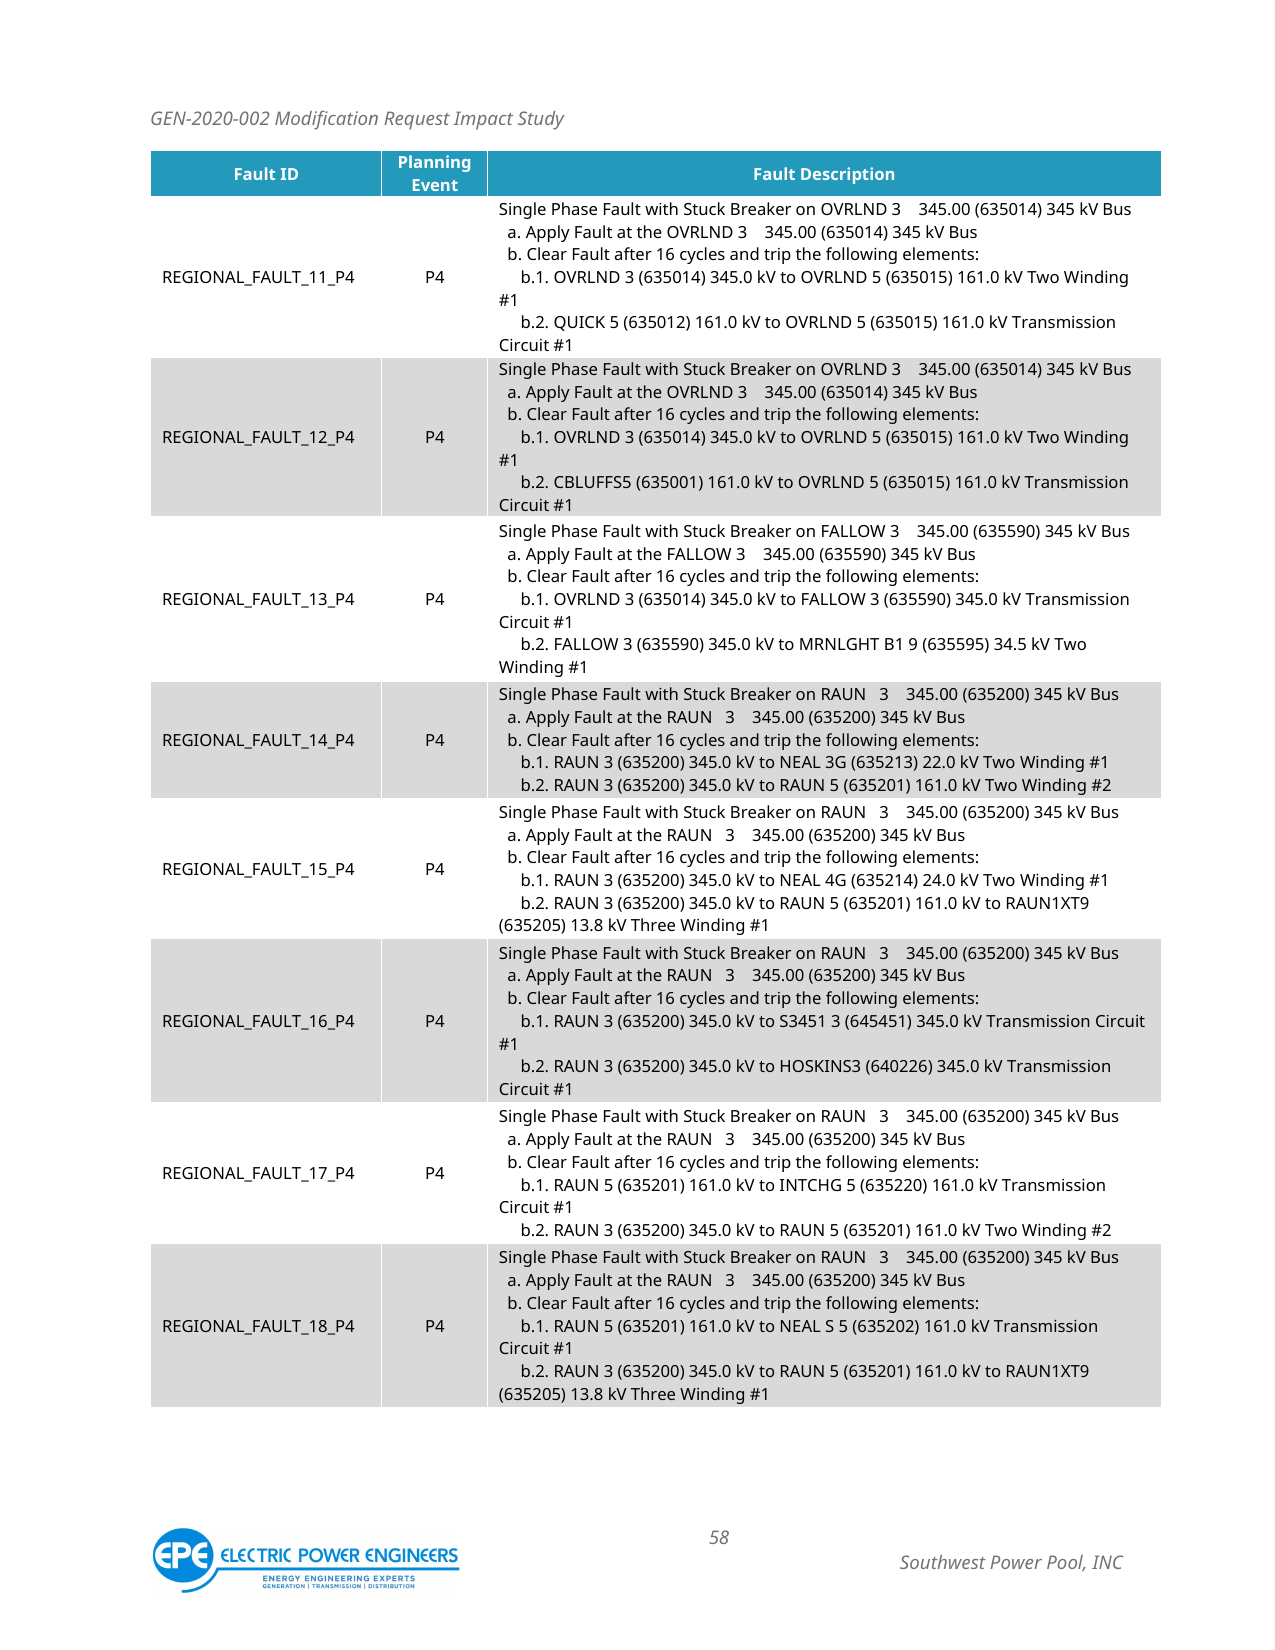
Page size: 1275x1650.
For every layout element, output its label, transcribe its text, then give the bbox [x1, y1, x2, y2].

table_cell REGIONAL_FAULT_18_P4 [151, 1244, 381, 1407]
table_cell REGIONAL_FAULT_13_P4 [151, 518, 381, 681]
table_cell Single Phase Fault with Stuck Breaker on OVRLND 3 345.00 (635014) 345 kV Bus a. Apply Fault at the OVRLND 3 345.00 (635014) 345 kV Bus b. Clear Fault after 16 cycles and trip the following elements: b.1. OVRLND 3 (635014) 345.0 kV to OVRLND 5 (635015) 161.0 kV Two Winding #1 b.2. CBLUFFS5 (635001) 161.0 kV to OVRLND 5 (635015) 161.0 kV Transmission Circuit #1 [488, 358, 1161, 516]
table_cell REGIONAL_FAULT_12_P4 [151, 358, 381, 516]
table_cell Single Phase Fault with Stuck Breaker on RAUN 3 345.00 (635200) 345 kV Bus a. Apply Fault at the RAUN 3 345.00 (635200) 345 kV Bus b. Clear Fault after 16 cycles and trip the following elements: b.1. RAUN 5 (635201) 161.0 kV to INTCHG 5 (635220) 161.0 kV Transmission Circuit #1 b.2. RAUN 3 (635200) 345.0 kV to RAUN 5 (635201) 161.0 kV Two Winding #2 [488, 1104, 1161, 1243]
table_header Fault Description [488, 151, 1161, 196]
table_cell Single Phase Fault with Stuck Breaker on FALLOW 3 345.00 (635590) 345 kV Bus a. Apply Fault at the FALLOW 3 345.00 (635590) 345 kV Bus b. Clear Fault after 16 cycles and trip the following elements: b.1. OVRLND 3 (635014) 345.0 kV to FALLOW 3 (635590) 345.0 kV Transmission Circuit #1 b.2. FALLOW 3 (635590) 345.0 kV to MRNLGHT B1 9 (635595) 34.5 kV Two Winding #1 [488, 518, 1161, 681]
table_cell Single Phase Fault with Stuck Breaker on RAUN 3 345.00 (635200) 345 kV Bus a. Apply Fault at the RAUN 3 345.00 (635200) 345 kV Bus b. Clear Fault after 16 cycles and trip the following elements: b.1. RAUN 3 (635200) 345.0 kV to S3451 3 (645451) 345.0 kV Transmission Circuit #1 b.2. RAUN 3 (635200) 345.0 kV to HOSKINS3 (640226) 345.0 kV Transmission Circuit #1 [488, 939, 1161, 1102]
table_cell Single Phase Fault with Stuck Breaker on RAUN 3 345.00 (635200) 345 kV Bus a. Apply Fault at the RAUN 3 345.00 (635200) 345 kV Bus b. Clear Fault after 16 cycles and trip the following elements: b.1. RAUN 3 (635200) 345.0 kV to NEAL 3G (635213) 22.0 kV Two Winding #1 b.2. RAUN 3 (635200) 345.0 kV to RAUN 5 (635201) 161.0 kV Two Winding #2 [488, 682, 1161, 798]
table_cell P4 [382, 939, 487, 1102]
table_cell P4 [382, 799, 487, 938]
table_cell P4 [382, 1244, 487, 1407]
table_cell REGIONAL_FAULT_11_P4 [151, 198, 381, 356]
picture [150, 1525, 459, 1598]
table_cell P4 [382, 518, 487, 681]
table_cell Single Phase Fault with Stuck Breaker on RAUN 3 345.00 (635200) 345 kV Bus a. Apply Fault at the RAUN 3 345.00 (635200) 345 kV Bus b. Clear Fault after 16 cycles and trip the following elements: b.1. RAUN 5 (635201) 161.0 kV to NEAL S 5 (635202) 161.0 kV Transmission Circuit #1 b.2. RAUN 3 (635200) 345.0 kV to RAUN 5 (635201) 161.0 kV to RAUN1XT9 (635205) 13.8 kV Three Winding #1 [488, 1244, 1161, 1407]
table_cell P4 [382, 1104, 487, 1243]
table_cell REGIONAL_FAULT_17_P4 [151, 1104, 381, 1243]
table_cell Single Phase Fault with Stuck Breaker on RAUN 3 345.00 (635200) 345 kV Bus a. Apply Fault at the RAUN 3 345.00 (635200) 345 kV Bus b. Clear Fault after 16 cycles and trip the following elements: b.1. RAUN 3 (635200) 345.0 kV to NEAL 4G (635214) 24.0 kV Two Winding #1 b.2. RAUN 3 (635200) 345.0 kV to RAUN 5 (635201) 161.0 kV to RAUN1XT9 (635205) 13.8 kV Three Winding #1 [488, 799, 1161, 938]
table_cell P4 [382, 358, 487, 516]
table_header Fault ID [151, 151, 381, 196]
table_header Planning Event [382, 151, 487, 196]
table_cell REGIONAL_FAULT_15_P4 [151, 799, 381, 938]
table_cell REGIONAL_FAULT_16_P4 [151, 939, 381, 1102]
table_cell P4 [382, 198, 487, 356]
table_cell REGIONAL_FAULT_14_P4 [151, 682, 381, 798]
table_cell Single Phase Fault with Stuck Breaker on OVRLND 3 345.00 (635014) 345 kV Bus a. Apply Fault at the OVRLND 3 345.00 (635014) 345 kV Bus b. Clear Fault after 16 cycles and trip the following elements: b.1. OVRLND 3 (635014) 345.0 kV to OVRLND 5 (635015) 161.0 kV Two Winding #1 b.2. QUICK 5 (635012) 161.0 kV to OVRLND 5 (635015) 161.0 kV Transmission Circuit #1 [488, 198, 1161, 356]
table_cell P4 [382, 682, 487, 798]
